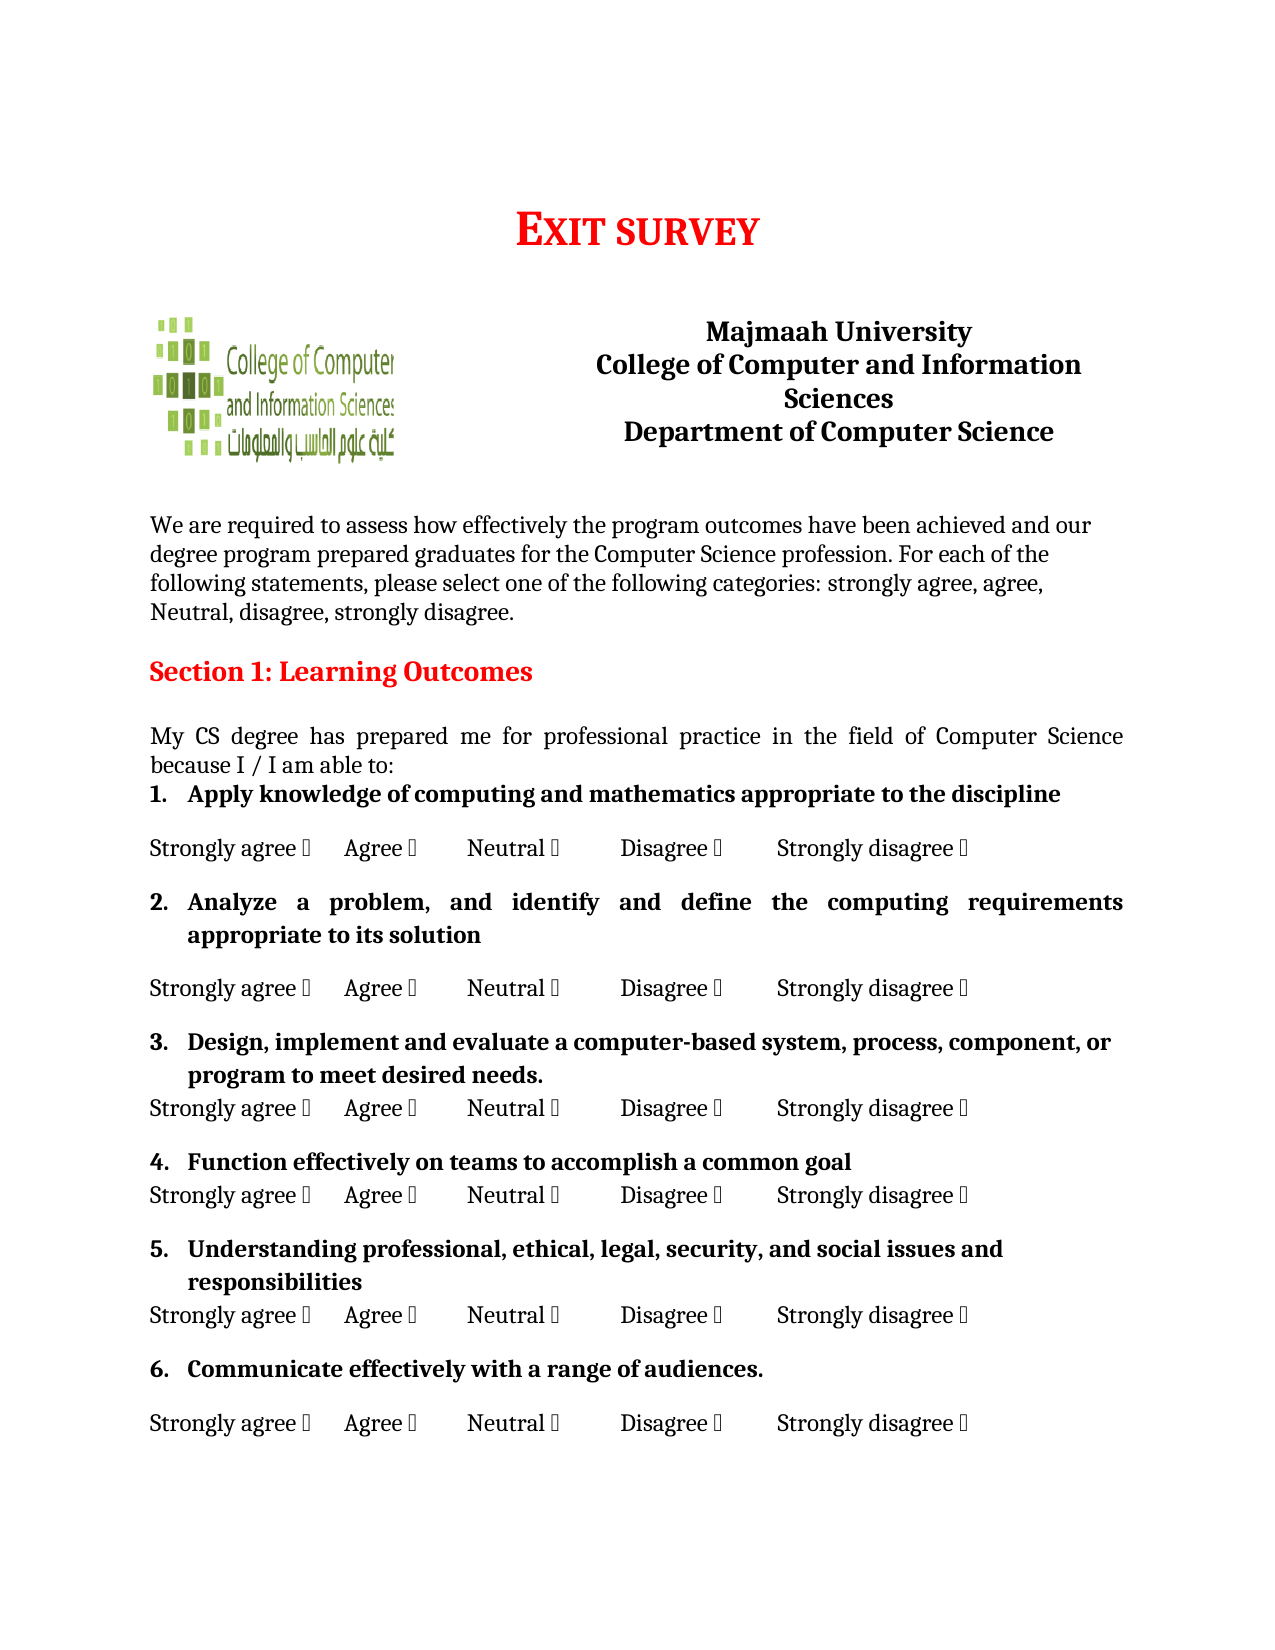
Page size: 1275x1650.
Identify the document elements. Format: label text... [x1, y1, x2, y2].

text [150, 1409, 1125, 1437]
list Design, implement and evaluate a computer-based system, process, component, or program to meet desired needs. [150, 1028, 1125, 1090]
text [150, 1301, 1125, 1330]
text Majmaah University [291, 315, 1125, 348]
text Strongly agree Agree Neutral Disagree Strongly disagree [150, 974, 1125, 1003]
text Strongly agree Agree Neutral Disagree Strongly disagree [150, 1181, 1125, 1210]
text Strongly agree Agree Neutral Disagree Strongly disagree [150, 834, 1125, 862]
text Strongly agree Agree Neutral Disagree Strongly disagree [150, 1094, 1125, 1123]
list Analyze a problem, and identify and define the computing requirements appropriate to its solution [150, 887, 1125, 949]
text My CS degree has prepared me for professional practice in the field of Computer Science because I / I am able to: [150, 722, 1125, 780]
list Function effectively on teams to accomplish a common goal [150, 1148, 1125, 1177]
text College of Computer and Information Sciences [394, 348, 1125, 416]
list Understanding professional, ethical, legal, security, and social issues and responsibilities [150, 1235, 1125, 1297]
text Section 1: Learning Outcomes [150, 655, 1125, 689]
list Communicate effectively with a range of audiences. [150, 1355, 1125, 1384]
picture [150, 317, 394, 464]
subtitle Exit survey [150, 200, 1125, 257]
list Apply knowledge of computing and mathematics appropriate to the discipline [150, 780, 1125, 808]
text We are required to assess how effectively the program outcomes have been achieved and our degree program prepared graduates for the Computer Science profession. For each of the following statements, please select one of the following categories: strongly agree, agree, Neutral, disagree, strongly disagree. [150, 511, 1125, 626]
text Department of Computer Science [394, 416, 1125, 449]
